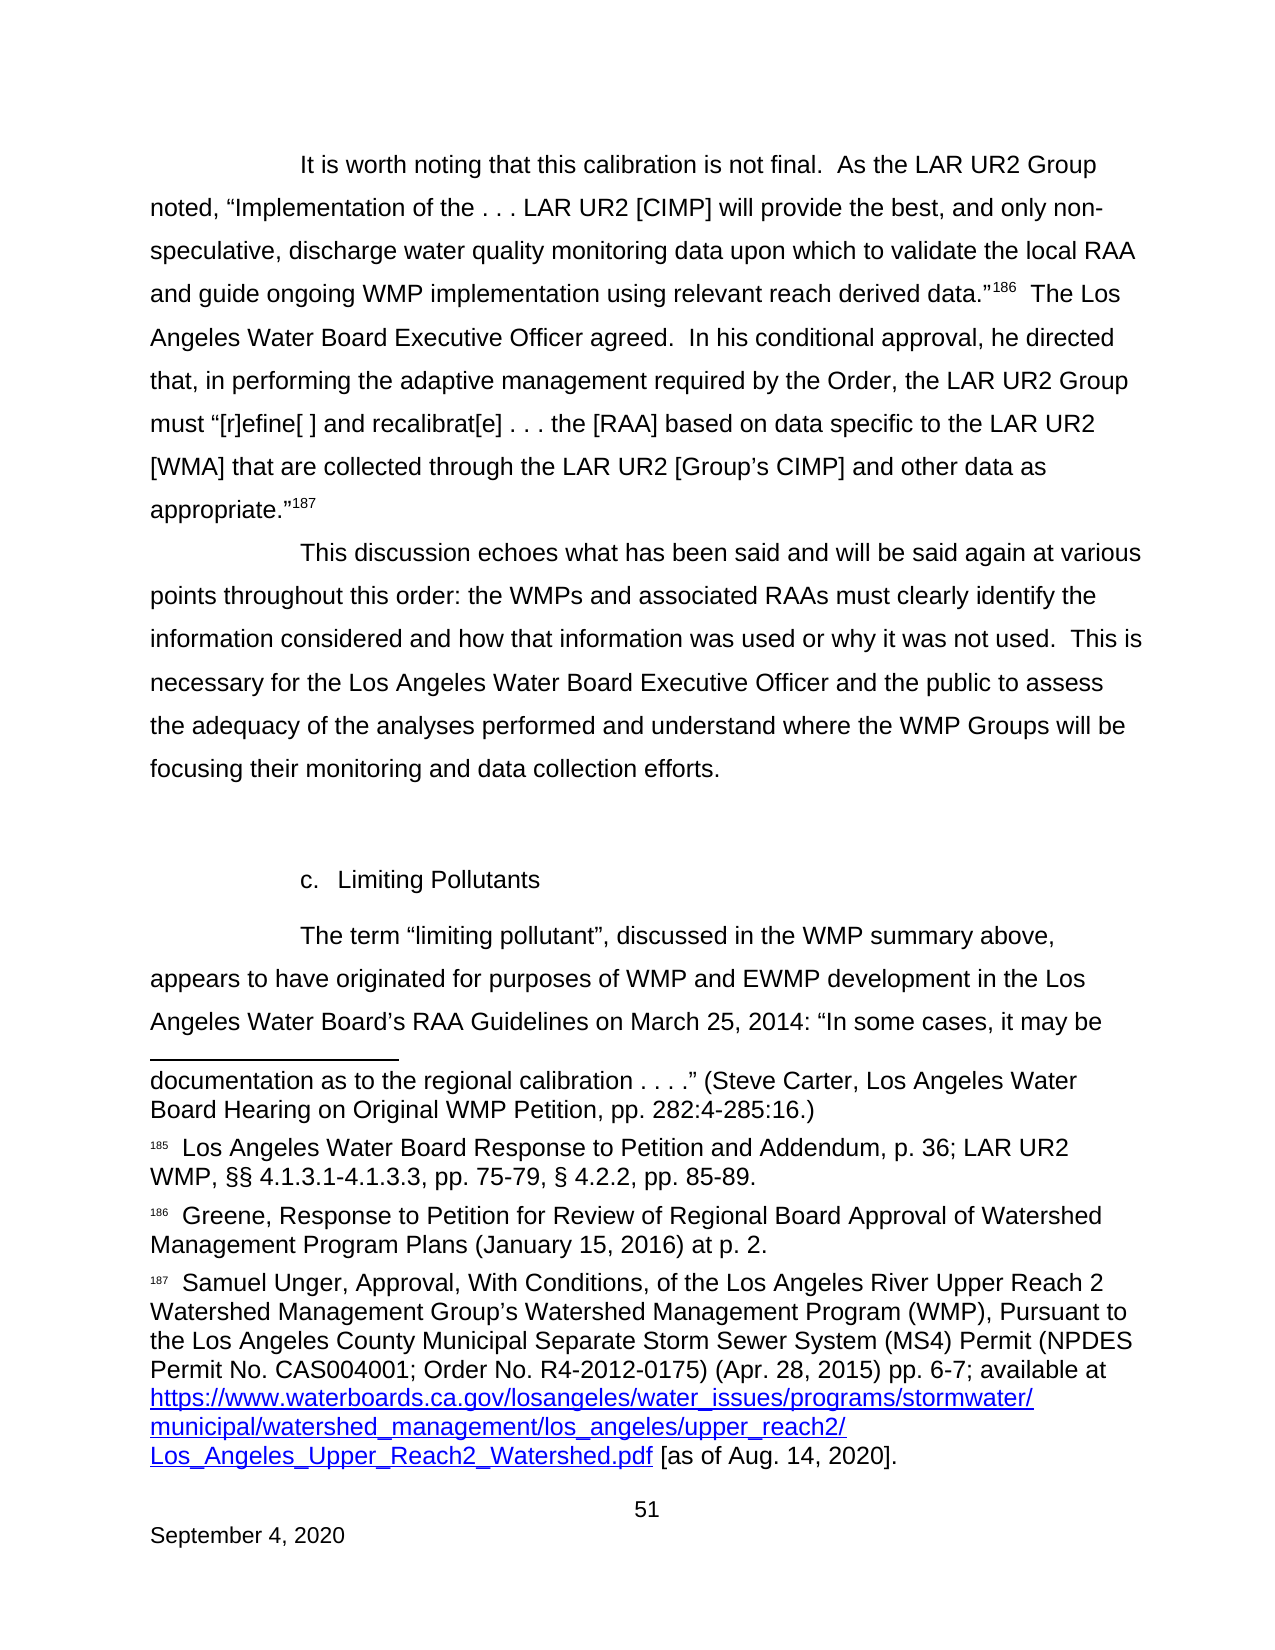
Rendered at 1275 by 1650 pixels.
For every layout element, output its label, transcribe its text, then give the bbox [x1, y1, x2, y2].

subtitle Limiting Pollutants [300, 865, 1144, 894]
text It is worth noting that this calibration is not final. As the LAR UR2 Group noted, “Implementation of the . . . LAR UR2 [CIMP] will provide the best, and only non-speculative, discharge water quality monitoring data upon which to validate the local RAA and guide ongoing WMP implementation using relevant reach derived data.” The Los Angeles Water Board Executive Officer agreed. In his conditional approval, he directed that, in performing the adaptive management required by the Order, the LAR UR2 Group must “[r]efine[ ] and recalibrat[e] . . . the [RAA] based on data specific to the LAR UR2 [WMA] that are collected through the LAR UR2 [Group’s CIMP] and other data as appropriate.” [150, 150, 1144, 524]
text This discussion echoes what has been said and will be said again at various points throughout this order: the WMPs and associated RAAs must clearly identify the information considered and how that information was used or why it was not used. This is necessary for the Los Angeles Water Board Executive Officer and the public to assess the adequacy of the analyses performed and understand where the WMP Groups will be focusing their monitoring and data collection efforts. [150, 538, 1144, 782]
text The term “limiting pollutant”, discussed in the WMP summary above, appears to have originated for purposes of WMP and EWMP development in the Los Angeles Water Board’s RAA Guidelines on March 25, 2014: “In some cases, it may be possible to identify a ‘limiting pollutant’ that can be used as the focus of the analysis – i.e., to estimate necessary pollutant reductions and to analyze the BMP scenario to achieve the needed reduction – which will result in achievement of needed reductions in other pollutants. Where this approach is taken, adequate justification must be provided.” No additional guidance is given. The closest the Order comes to discussing a limiting-pollutant approach is in its discussion of pollutant classes in the context of deemed-compliance for 303(d) listed water body-pollutant combinations in the same class as a TMDL: “Pollutants are considered in a similar class if they have similar fate and transport mechanisms, can be addressed via the same types of control measures, and within the same timeline already contemplated as part of the [WMP] for the TMDL.” [150, 921, 1144, 1036]
